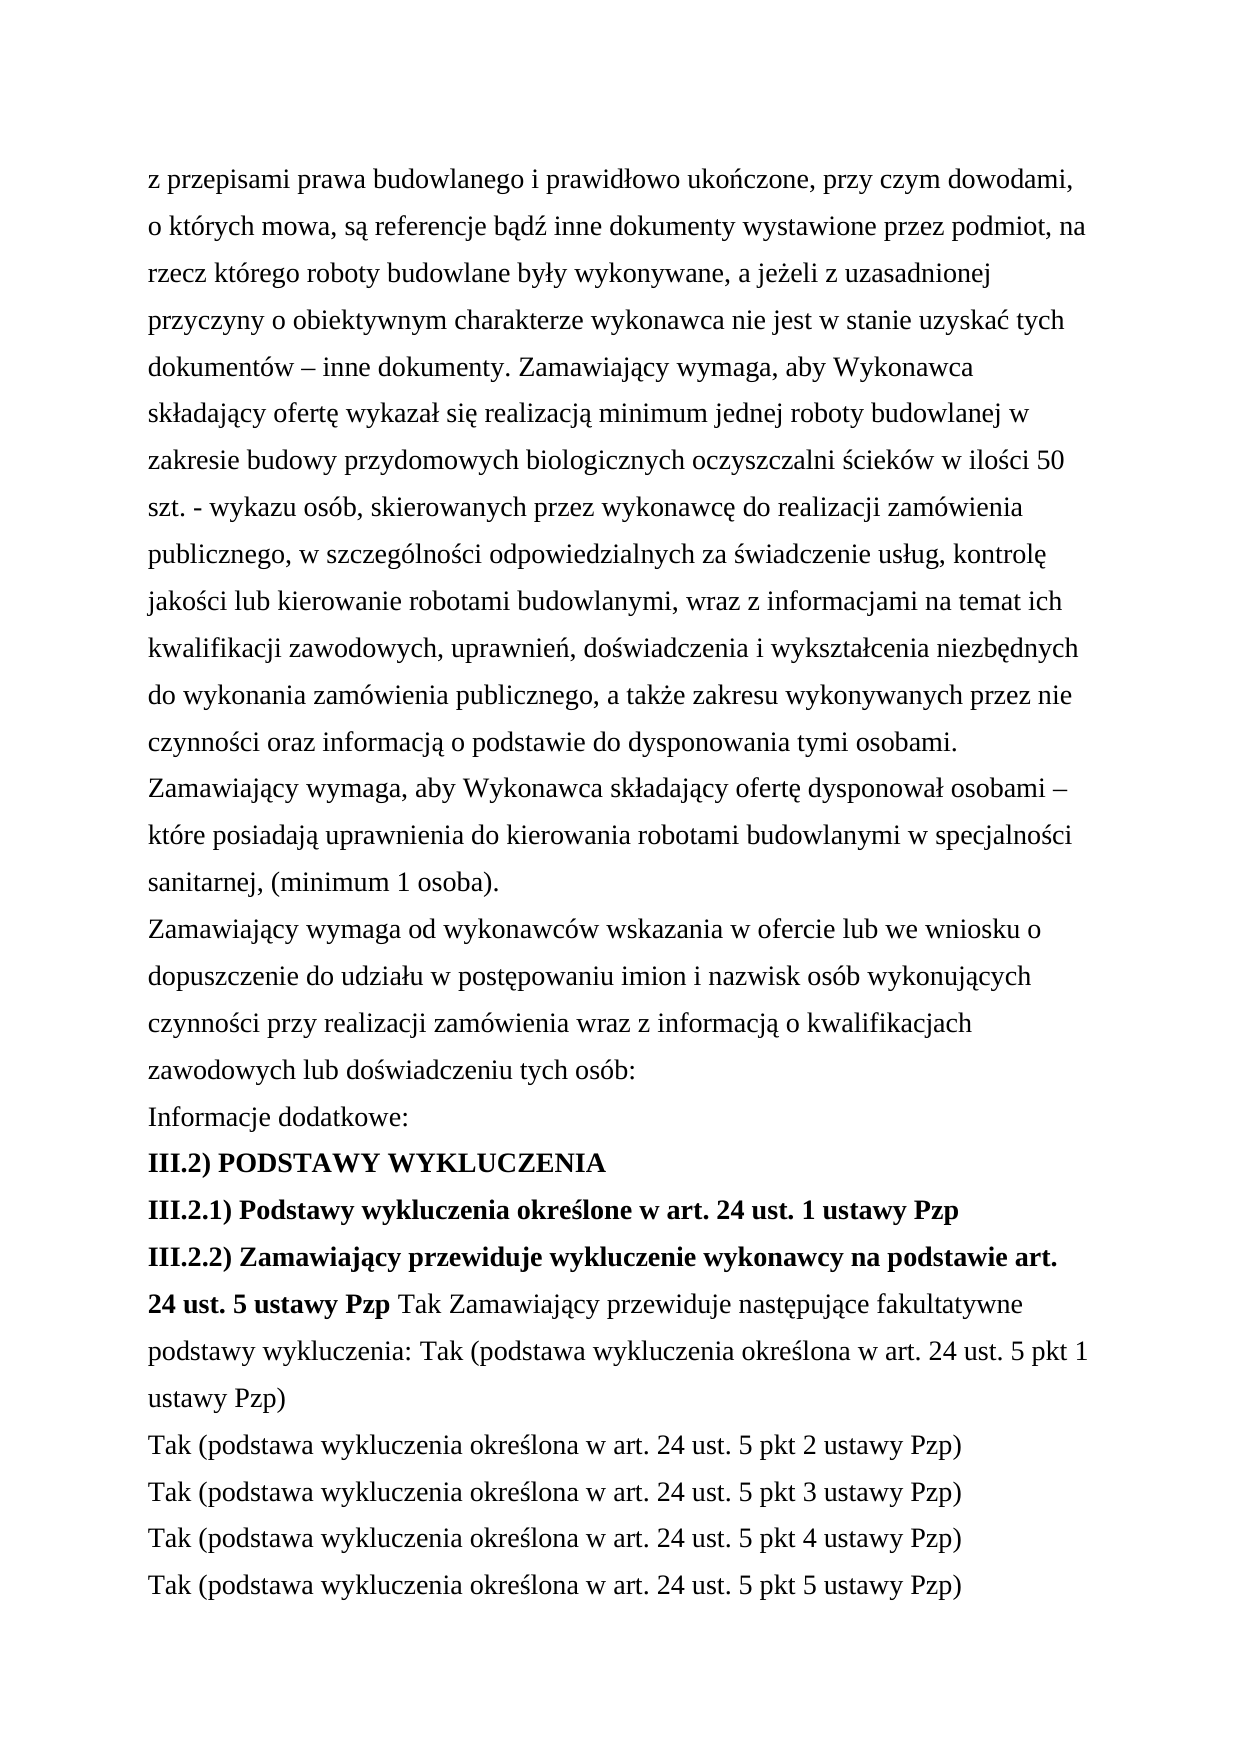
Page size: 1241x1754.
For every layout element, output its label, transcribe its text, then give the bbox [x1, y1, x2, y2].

text III.2) PODSTAWY WYKLUCZENIA [148, 1132, 1093, 1179]
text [148, 1179, 1093, 1601]
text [148, 148, 1093, 1132]
